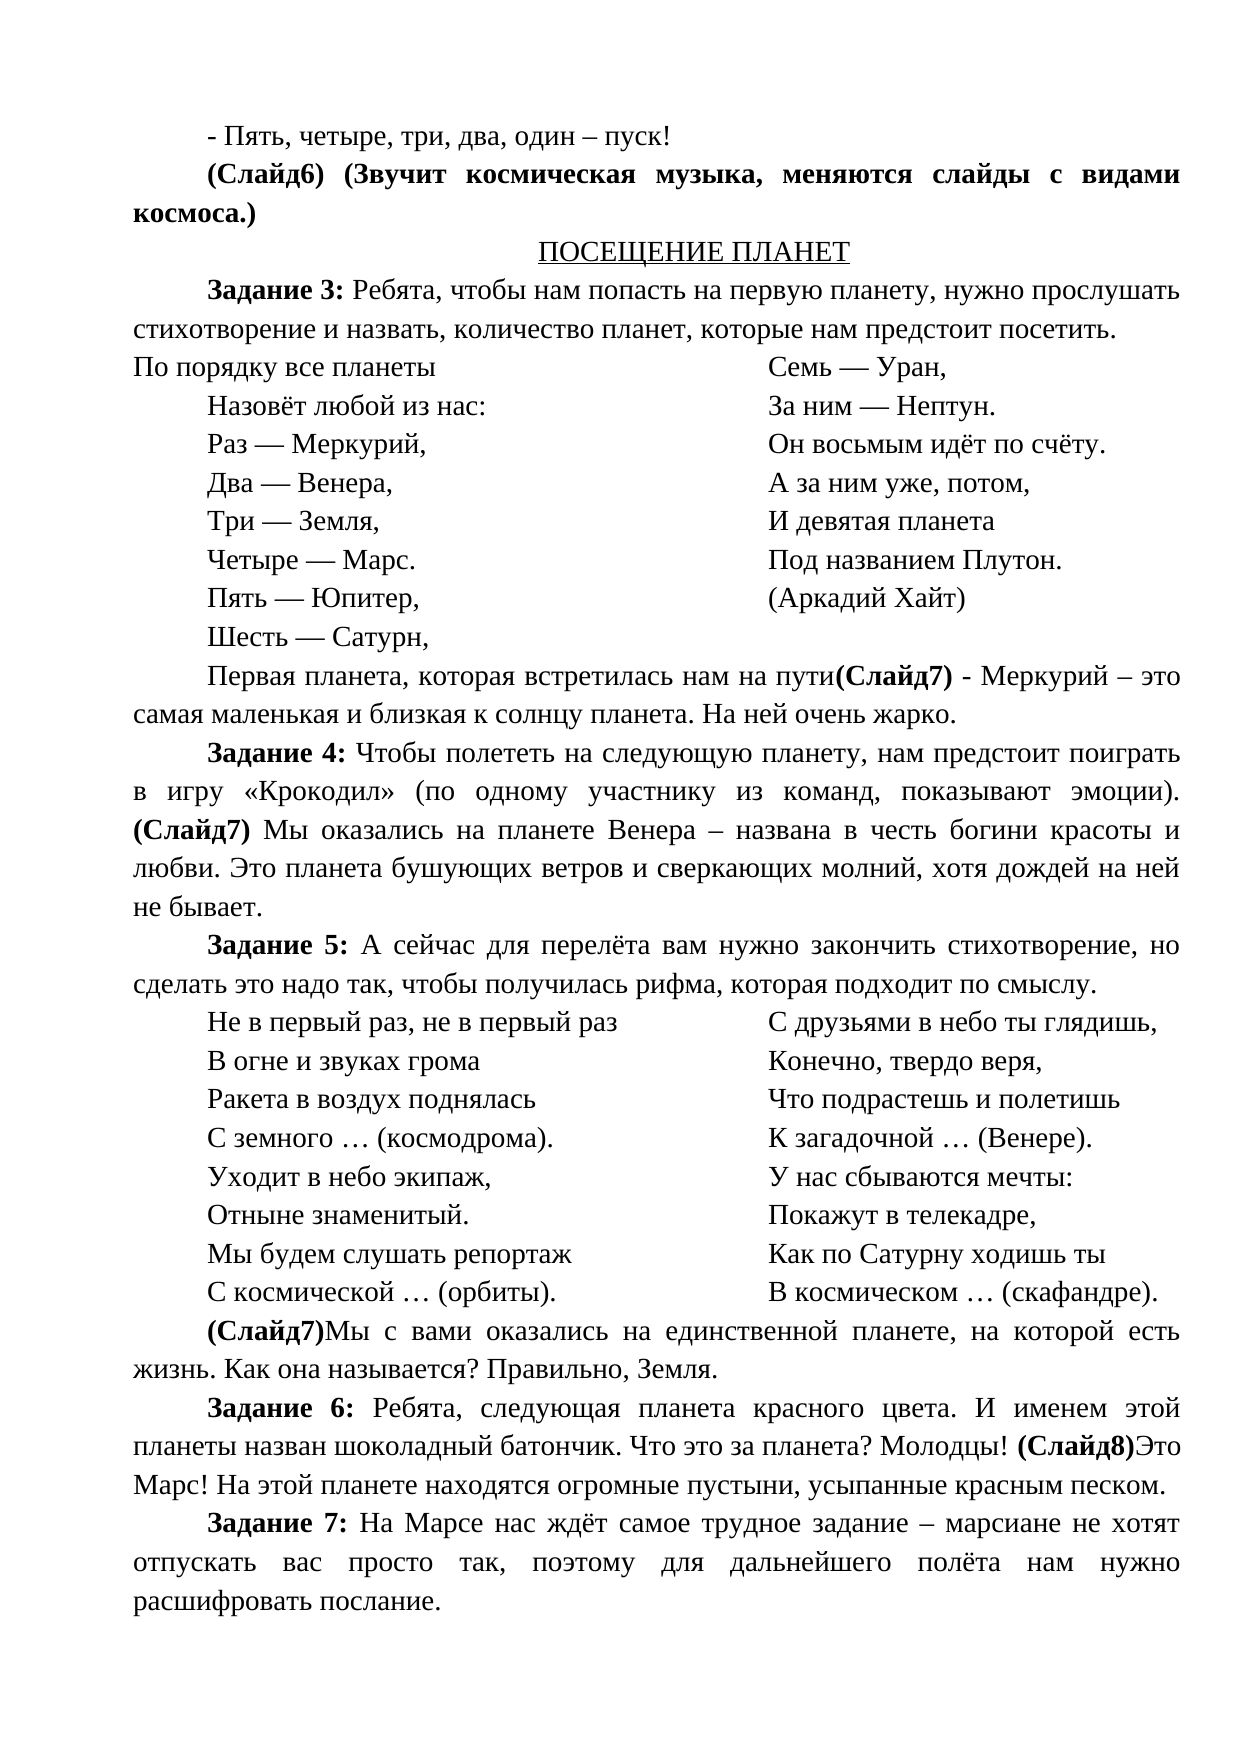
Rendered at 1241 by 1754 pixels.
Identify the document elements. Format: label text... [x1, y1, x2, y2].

text Уходит в небо экипаж, [133, 1159, 620, 1192]
text Ракета в воздух поднялась [133, 1082, 620, 1115]
text Задание 3: Ребята, чтобы нам попасть на первую планету, нужно прослушать стихотворение и назвать, количество планет, которые нам предстоит посетить. [133, 272, 1181, 344]
text Семь — Уран, [694, 349, 1181, 383]
text Раз — Меркурий, [133, 426, 620, 460]
text С земного … (космодрома). [133, 1120, 620, 1154]
text Четыре — Марс. [133, 542, 620, 576]
text С космической … (орбиты). [133, 1274, 620, 1308]
text Первая планета, которая встретилась нам на пути(Слайд7) - Меркурий – это самая маленькая и близкая к солнцу планета. На ней очень жарко. [133, 658, 1181, 730]
text - Пять, четыре, три, два, один – пуск! [133, 118, 1181, 152]
text К загадочной … (Венере). [694, 1120, 1181, 1154]
text А за ним уже, потом, [694, 465, 1181, 498]
text ПОСЕЩЕНИЕ ПЛАНЕТ [133, 234, 1181, 267]
text Два — Венера, [133, 465, 620, 498]
text (Слайд6) (Звучит космическая музыка, меняются слайды с видами космоса.) [133, 157, 1181, 229]
text Три — Земля, [133, 503, 620, 537]
text Пять — Юпитер, [133, 581, 620, 614]
text Задание 7: На Марсе нас ждёт самое трудное задание – марсиане не хотят отпускать вас просто так, поэтому для дальнейшего полёта нам нужно расшифровать послание. [133, 1506, 1181, 1616]
text С друзьями в небо ты глядишь, [694, 1004, 1181, 1038]
text Шесть — Сатурн, [133, 619, 620, 653]
text (Слайд7)Мы с вами оказались на единственной планете, на которой есть жизнь. Как она называется? Правильно, Земля. [133, 1313, 1181, 1385]
text Мы будем слушать репортаж [133, 1236, 620, 1269]
text Отныне знаменитый. [133, 1197, 620, 1231]
text Назовёт любой из нас: [133, 388, 620, 421]
text В огне и звуках грома [133, 1043, 620, 1077]
text Он восьмым идёт по счёту. [694, 426, 1181, 460]
text И девятая планета [694, 503, 1181, 537]
text По порядку все планеты [133, 349, 620, 383]
text Как по Сатурну ходишь ты [694, 1236, 1181, 1269]
text В космическом … (скафандре). [694, 1274, 1181, 1308]
text Задание 6: Ребята, следующая планета красного цвета. И именем этой планеты назван шоколадный батончик. Что это за планета? Молодцы! (Слайд8)Это Марс! На этой планете находятся огромные пустыни, усыпанные красным песком. [133, 1390, 1181, 1501]
text Покажут в телекадре, [694, 1197, 1181, 1231]
text Задание 5: А сейчас для перелёта вам нужно закончить стихотворение, но сделать это надо так, чтобы получилась рифма, которая подходит по смыслу. [133, 927, 1181, 999]
text Задание 4: Чтобы полететь на следующую планету, нам предстоит поиграть в игру «Крокодил» (по одному участнику из команд, показывают эмоции). (Слайд7) Мы оказались на планете Венера – названа в честь богини красоты и любви. Это планета бушующих ветров и сверкающих молний, хотя дождей на ней не бывает. [133, 735, 1181, 922]
text (Аркадий Хайт) [694, 581, 1181, 614]
text Под названием Плутон. [694, 542, 1181, 576]
text Не в первый раз, не в первый раз [133, 1004, 620, 1038]
text Конечно, твердо веря, [694, 1043, 1181, 1077]
text Что подрастешь и полетишь [694, 1082, 1181, 1115]
text За ним — Нептун. [694, 388, 1181, 421]
text У нас сбываются мечты: [694, 1159, 1181, 1192]
